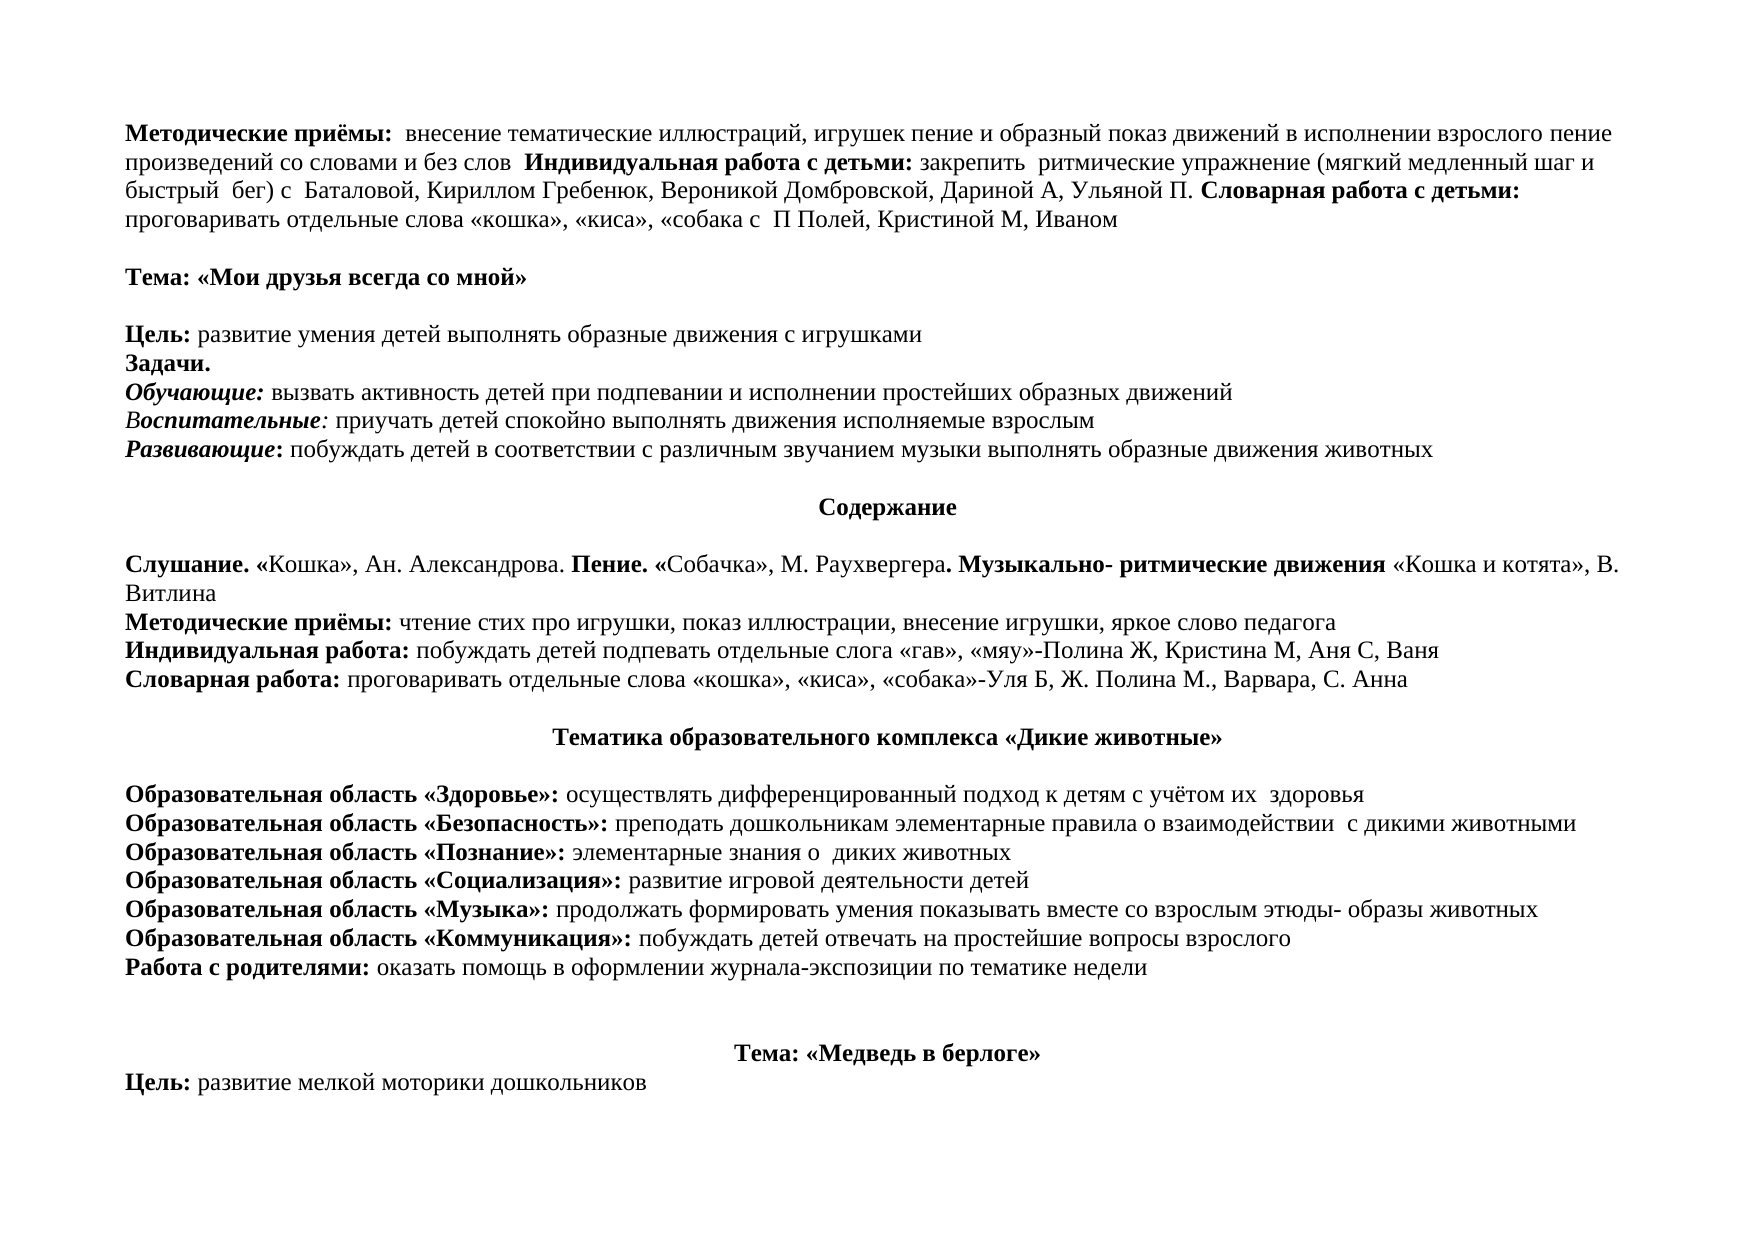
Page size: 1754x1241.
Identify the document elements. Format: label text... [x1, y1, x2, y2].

text Методические приёмы: внесение тематические иллюстраций, игрушек пение и образный показ движений в исполнении взрослого пение произведений со словами и без слов Индивидуальная работа с детьми: закрепить ритмические упражнение (мягкий медленный шаг и быстрый бег) с Баталовой, Кириллом Гребенюк, Вероникой Домбровской, Дариной А, Ульяной П. Словарная работа с детьми: проговаривать отдельные слова «кошка», «киса», «собака с П Полей, Кристиной М, Иваном [125, 118, 1650, 233]
text Работа с родителями: оказать помощь в оформлении журнала-экспозиции по тематике недели [125, 952, 1650, 981]
text Образовательная область «Познание»: элементарные знания о диких животных [125, 837, 1650, 866]
text Словарная работа: проговаривать отдельные слова «кошка», «киса», «собака»-Уля Б, Ж. Полина М., Варвара, С. Анна [125, 664, 1650, 693]
text Воспитательные: приучать детей спокойно выполнять движения исполняемые взрослым [125, 406, 1650, 434]
text Образовательная область «Здоровье»: осуществлять дифференцированный подход к детям с учётом их здоровья [125, 779, 1650, 808]
text Тема: «Мои друзья всегда со мной» [125, 262, 1650, 291]
text Цель: развитие умения детей выполнять образные движения с игрушками [125, 319, 1650, 348]
text Образовательная область «Музыка»: продолжать формировать умения показывать вместе со взрослым этюды- образы животных [125, 894, 1650, 923]
text Развивающие: побуждать детей в соответствии с различным звучанием музыки выполнять образные движения животных [125, 434, 1650, 463]
text Тема: «Медведь в берлоге» [125, 1038, 1650, 1067]
text Задачи. [125, 348, 1650, 377]
text Содержание [125, 492, 1650, 521]
text Индивидуальная работа: побуждать детей подпевать отдельные слога «гав», «мяу»-Полина Ж, Кристина М, Аня С, Ваня [125, 636, 1650, 664]
text Образовательная область «Безопасность»: преподать дошкольникам элементарные правила о взаимодействии с дикими животными [125, 808, 1650, 837]
text Слушание. «Кошка», Ан. Александрова. Пение. «Собачка», М. Раухвергера. Музыкально- ритмические движения «Кошка и котята», В. Витлина [125, 549, 1650, 607]
text Цель: развитие мелкой моторики дошкольников [125, 1067, 1650, 1096]
text Образовательная область «Коммуникация»: побуждать детей отвечать на простейшие вопросы взрослого [125, 923, 1650, 952]
text Обучающие: вызвать активность детей при подпевании и исполнении простейших образных движений [125, 377, 1650, 406]
text Образовательная область «Социализация»: развитие игровой деятельности детей [125, 866, 1650, 894]
text Тематика образовательного комплекса «Дикие животные» [125, 722, 1650, 751]
text Методические приёмы: чтение стих про игрушки, показ иллюстрации, внесение игрушки, яркое слово педагога [125, 607, 1650, 636]
